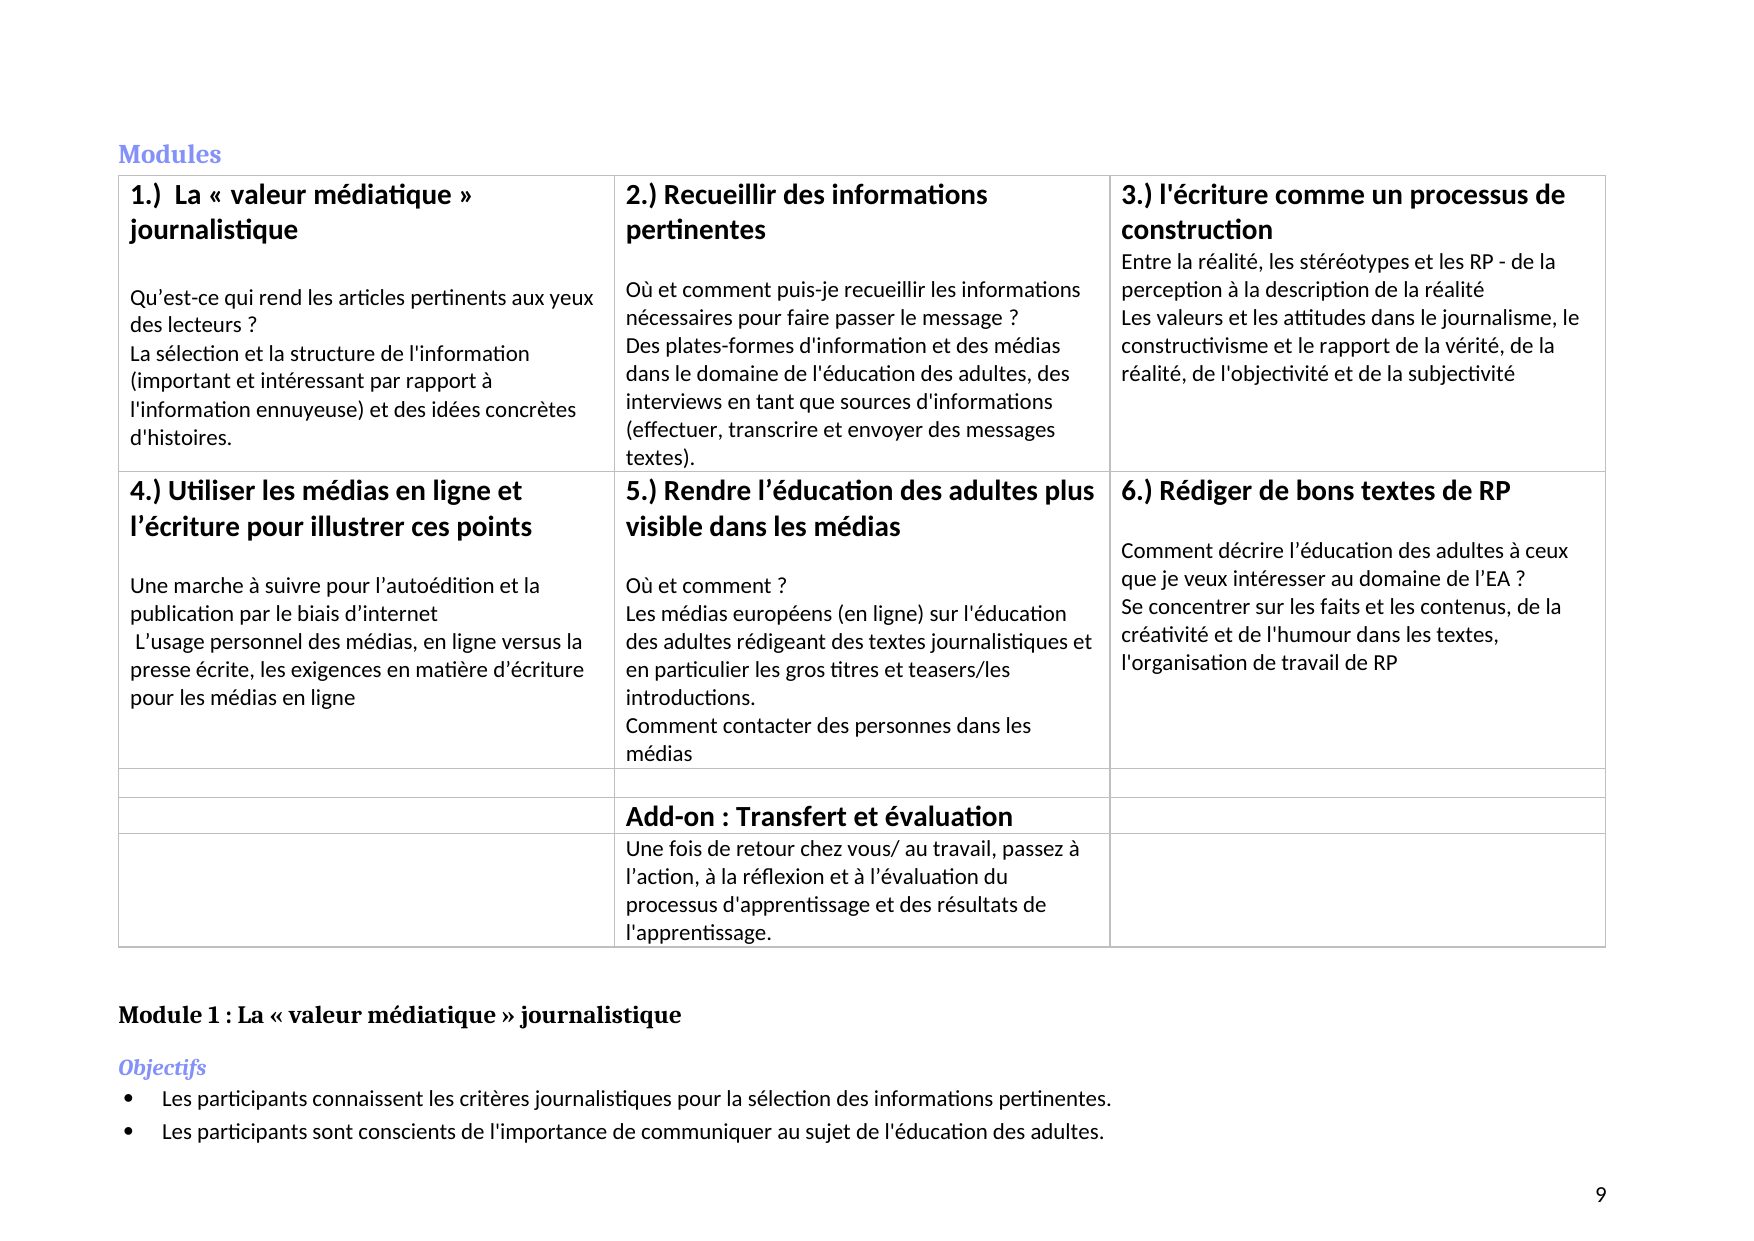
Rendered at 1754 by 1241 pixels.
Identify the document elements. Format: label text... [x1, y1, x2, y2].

subtitle Modules [118, 139, 1606, 170]
table_cell [119, 769, 614, 797]
table_cell 5.) Rendre l’éducation des adultes plus visible dans les médias Où et comment ? Les médias européens (en ligne) sur l'éducation des adultes rédigeant des textes journalistiques et en particulier les gros titres et teasers/les introductions. Comment contacter des personnes dans les médias [615, 472, 1109, 768]
table_cell [1111, 834, 1605, 946]
table_cell [615, 769, 1109, 797]
subtitle Module 1 : La « valeur médiatique » journalistique [118, 1001, 1606, 1029]
table_cell 4.) Utiliser les médias en ligne et l’écriture pour illustrer ces points Une marche à suivre pour l’autoédition et la publication par le biais d’internet L’usage personnel des médias, en ligne versus la presse écrite, les exigences en matière d’écriture pour les médias en ligne [119, 472, 614, 768]
table_cell 6.) Rédiger de bons textes de RP Comment décrire l’éducation des adultes à ceux que je veux intéresser au domaine de l’EA ? Se concentrer sur les faits et les contenus, de la créativité et de l'humour dans les textes, l'organisation de travail de RP [1111, 472, 1605, 768]
table_cell [119, 798, 614, 833]
table_cell [1111, 769, 1605, 797]
table_cell [119, 834, 614, 946]
table_cell Add-on : Transfert et évaluation [615, 798, 1109, 833]
table_cell [1111, 798, 1605, 833]
list Les participants sont conscients de l'importance de communiquer au sujet de l'éducation des adultes. [124, 1117, 1606, 1145]
table_header 3.) l'écriture comme un processus de construction Entre la réalité, les stéréotypes et les RP - de la perception à la description de la réalité Les valeurs et les attitudes dans le journalisme, le constructivisme et le rapport de la vérité, de la réalité, de l'objectivité et de la subjectivité [1111, 176, 1605, 471]
table_cell Une fois de retour chez vous/ au travail, passez à l’action, à la réflexion et à l’évaluation du processus d'apprentissage et des résultats de l'apprentissage. [615, 834, 1109, 946]
subtitle Objectifs [118, 1054, 1606, 1081]
table_header 2.) Recueillir des informations pertinentes Où et comment puis-je recueillir les informations nécessaires pour faire passer le message ? Des plates-formes d'information et des médias dans le domaine de l'éducation des adultes, des interviews en tant que sources d'informations (effectuer, transcrire et envoyer des messages textes). [615, 176, 1109, 471]
table_header 1.) La « valeur médiatique » journalistique Qu’est-ce qui rend les articles pertinents aux yeux des lecteurs ? La sélection et la structure de l'information (important et intéressant par rapport à l'information ennuyeuse) et des idées concrètes d'histoires. [119, 176, 614, 471]
list Les participants connaissent les critères journalistiques pour la sélection des informations pertinentes. [124, 1084, 1606, 1113]
